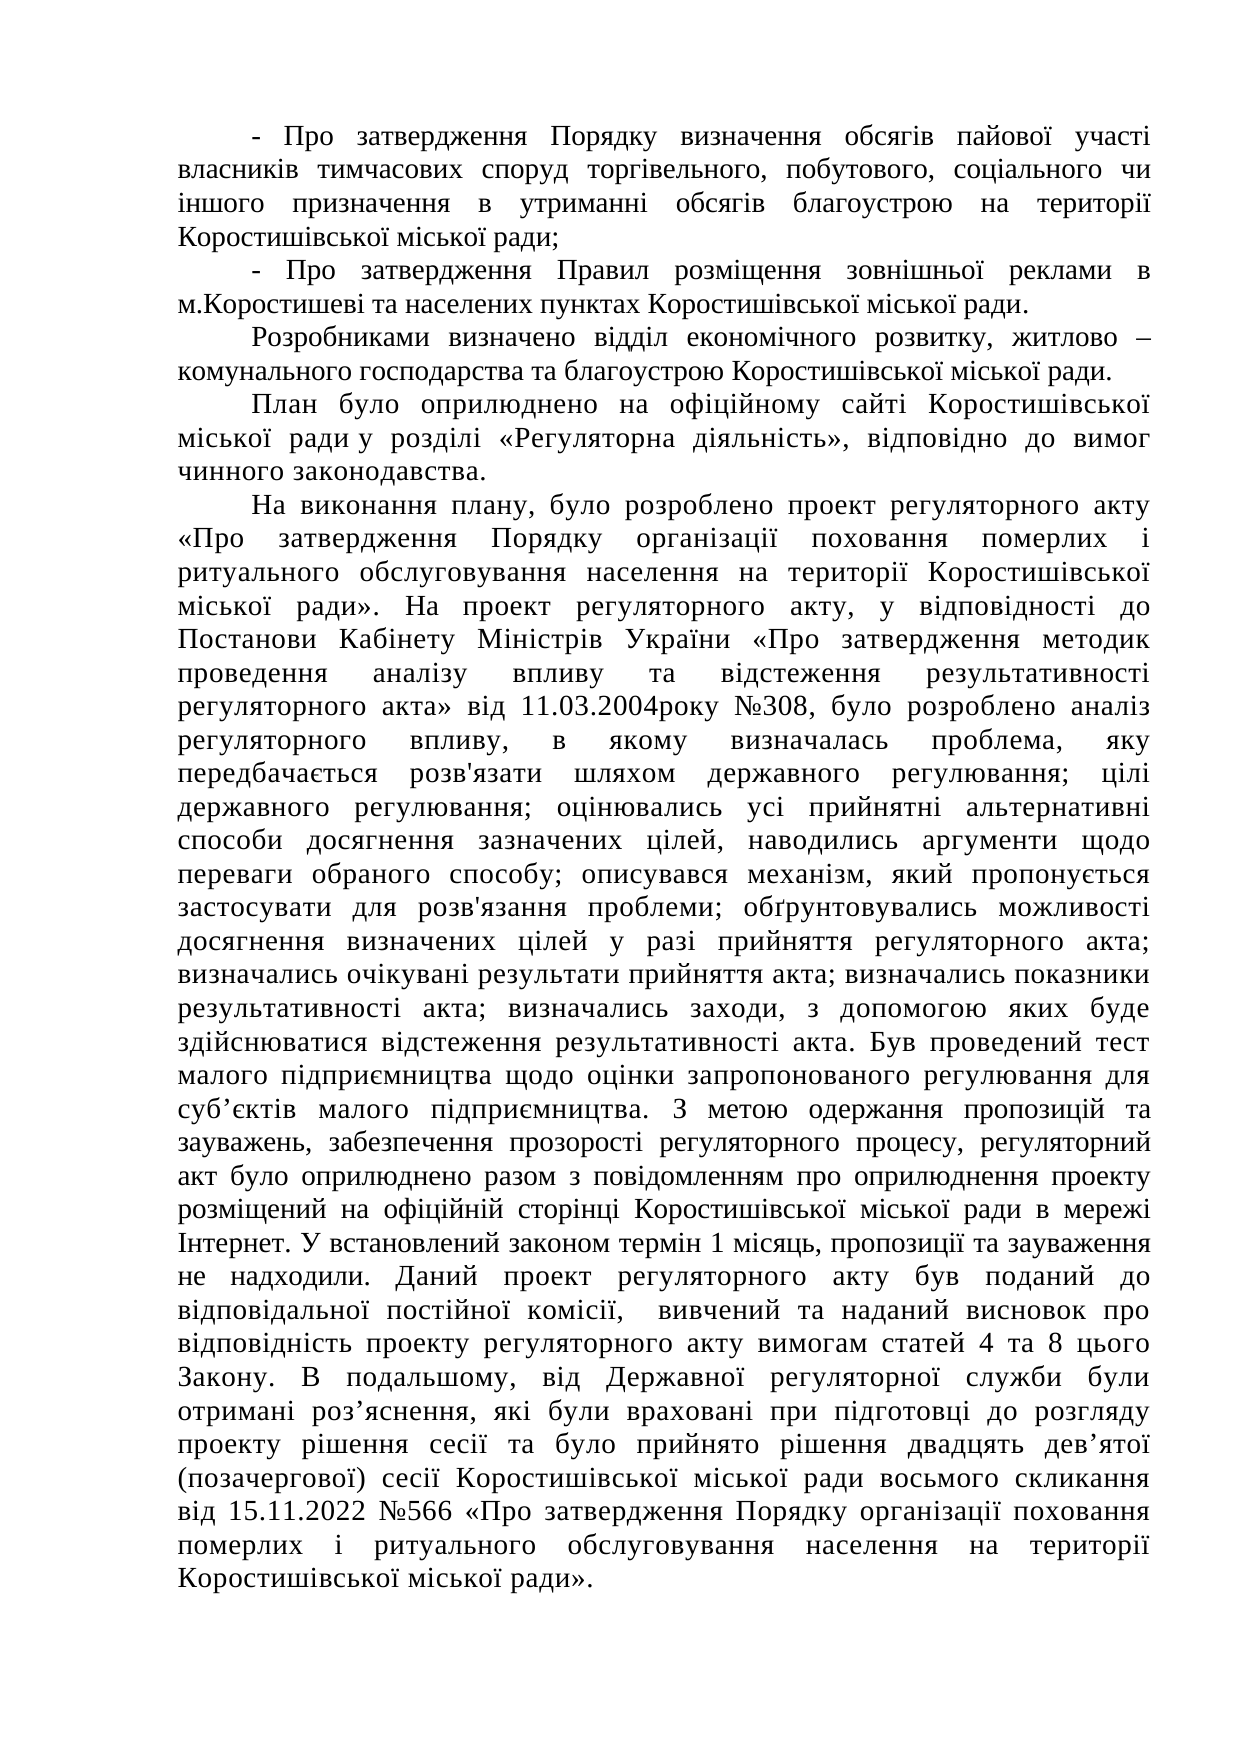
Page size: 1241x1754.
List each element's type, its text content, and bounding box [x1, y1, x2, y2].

text Розробниками визначено відділ економічного розвитку, житлово – комунального господарства та благоустрою Коростишівської міської ради. [177, 319, 1152, 386]
text На виконання плану, було розроблено проект регуляторного акту «Про затвердження Порядку організації поховання померлих і ритуального обслуговування населення на території Коростишівської міської ради». На проект регуляторного акту, у відповідності до Постанови Кабінету Міністрів України «Про затвердження методик проведення аналізу впливу та відстеження результативності регуляторного акта» від 11.03.2004року №308, було розроблено аналіз регуляторного впливу, в якому визначалась проблема, яку передбачається розв'язати шляхом державного регулювання; цілі державного регулювання; оцінювались усі прийнятні альтернативні способи досягнення зазначених цілей, наводились аргументи щодо переваги обраного способу; описувався механізм, який пропонується застосувати для розв'язання проблеми; обґрунтовувались можливості досягнення визначених цілей у разі прийняття регуляторного акта; визначались очікувані результати прийняття акта; визначались показники результативності акта; визначались заходи, з допомогою яких буде здійснюватися відстеження результативності акта. Був проведений тест малого підприємництва щодо оцінки запропонованого регулювання для суб’єктів малого підприємництва. З метою одержання пропозицій та зауважень, забезпечення прозорості регуляторного процесу, регуляторний акт було оприлюднено разом з повідомленням про оприлюднення проекту розміщений на офіційній сторінці Коростишівської міської ради в мережі Інтернет. У встановлений законом термін 1 місяць, пропозиції та зауваження не надходили. Даний проект регуляторного акту був поданий до відповідальної постійної комісії, вивчений та наданий висновок про відповідність проекту регуляторного акту вимогам статей 4 та 8 цього Закону. В подальшому, від Державної регуляторної служби були отримані роз’яснення, які були враховані при підготовці до розгляду проекту рішення сесії та було прийнято рішення двадцять дев’ятої (позачергової) сесії Коростишівської міської ради восьмого скликання від 15.11.2022 №566 «Про затвердження Порядку організації поховання померлих і ритуального обслуговування населення на території Коростишівської міської ради». [177, 487, 1152, 1594]
text План було оприлюднено на офіційному сайті Коростишівської міської ради у розділі «Регуляторна діяльність», відповідно до вимог чинного законодавства. [177, 386, 1152, 487]
text - Про затвердження Правил розміщення зовнішньої реклами в м.Коростишеві та населених пунктах Коростишівської міської ради. [177, 252, 1152, 319]
text - Про затвердження Порядку визначення обсягів пайової участі власників тимчасових споруд торгівельного, побутового, соціального чи іншого призначення в утриманні обсягів благоустрою на території Коростишівської міської ради; [177, 118, 1152, 252]
